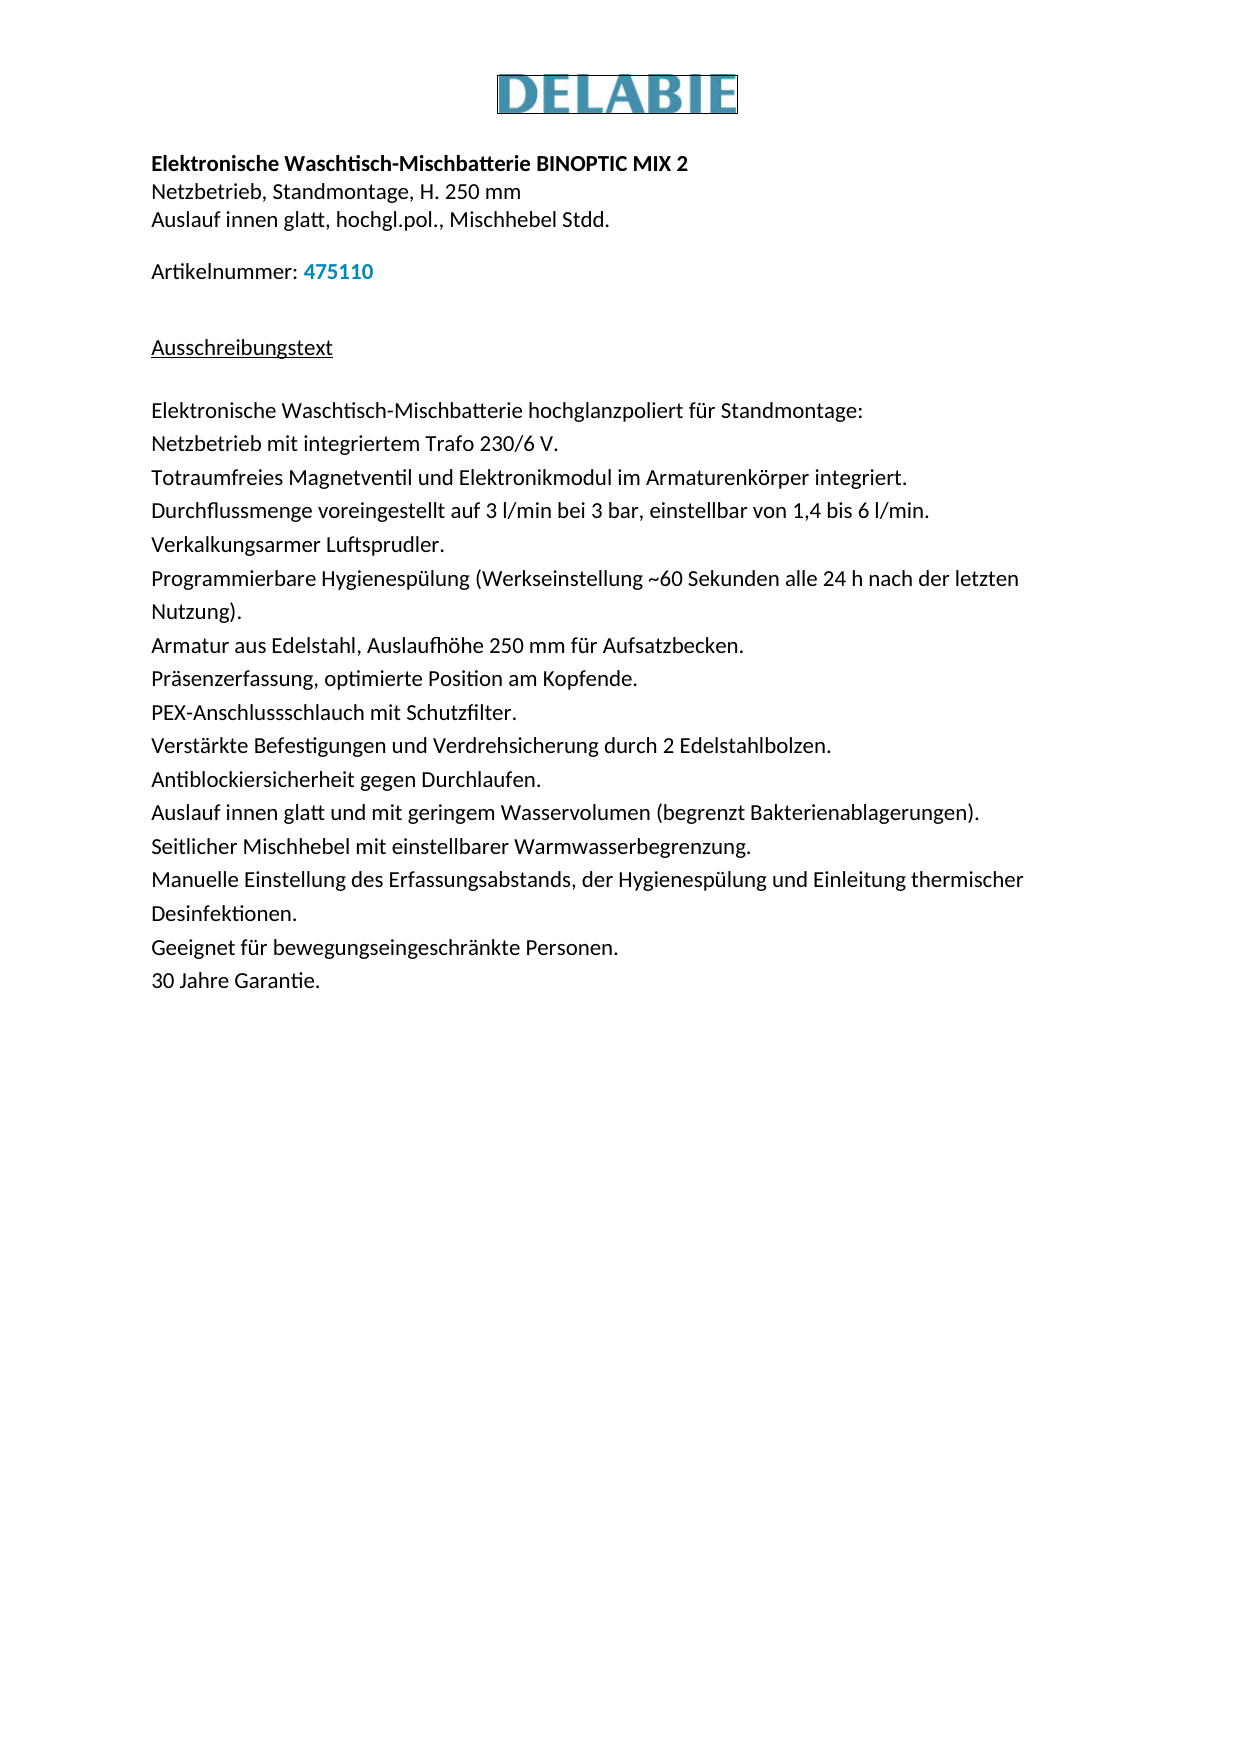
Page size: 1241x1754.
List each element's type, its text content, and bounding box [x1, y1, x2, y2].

text Präsenzerfassung, optimierte Position am Kopfende. [151, 664, 1084, 692]
text Geeignet für bewegungseingeschränkte Personen. [151, 933, 1084, 961]
text Armatur aus Edelstahl, Auslaufhöhe 250 mm für Aufsatzbecken. [151, 631, 1084, 659]
text Durchflussmenge voreingestellt auf 3 l/min bei 3 bar, einstellbar von 1,4 bis 6 l/min. [151, 497, 1084, 525]
text 30 Jahre Garantie. [151, 966, 1084, 994]
text Antiblockiersicherheit gegen Durchlaufen. [151, 765, 1084, 793]
picture [498, 76, 737, 113]
text Verstärkte Befestigungen und Verdrehsicherung durch 2 Edelstahlbolzen. [151, 731, 1084, 759]
text Auslauf innen glatt, hochgl.pol., Mischhebel Stdd. [151, 205, 1084, 233]
text Seitlicher Mischhebel mit einstellbarer Warmwasserbegrenzung. [151, 832, 1084, 860]
text Totraumfreies Magnetventil und Elektronikmodul im Armaturenkörper integriert. [151, 463, 1084, 491]
text Ausschreibungstext [151, 333, 1084, 361]
text Elektronische Waschtisch-Mischbatterie hochglanzpoliert für Standmontage: [151, 396, 1084, 424]
text Programmierbare Hygienespülung (Werkseinstellung ~60 Sekunden alle 24 h nach der letzten Nutzung). [151, 564, 1084, 625]
text PEX-Anschlussschlauch mit Schutzfilter. [151, 698, 1084, 726]
text Artikelnummer: 475110 [151, 257, 1084, 285]
text Elektronische Waschtisch-Mischbatterie BINOPTIC MIX 2 [151, 149, 1084, 177]
text Manuelle Einstellung des Erfassungsabstands, der Hygienespülung und Einleitung thermischer Desinfektionen. [151, 866, 1084, 927]
text Netzbetrieb mit integriertem Trafo 230/6 V. [151, 429, 1084, 458]
text Netzbetrieb, Standmontage, H. 250 mm [151, 177, 1084, 205]
text Auslauf innen glatt und mit geringem Wasservolumen (begrenzt Bakterienablagerungen). [151, 798, 1084, 827]
text Verkalkungsarmer Luftsprudler. [151, 530, 1084, 558]
